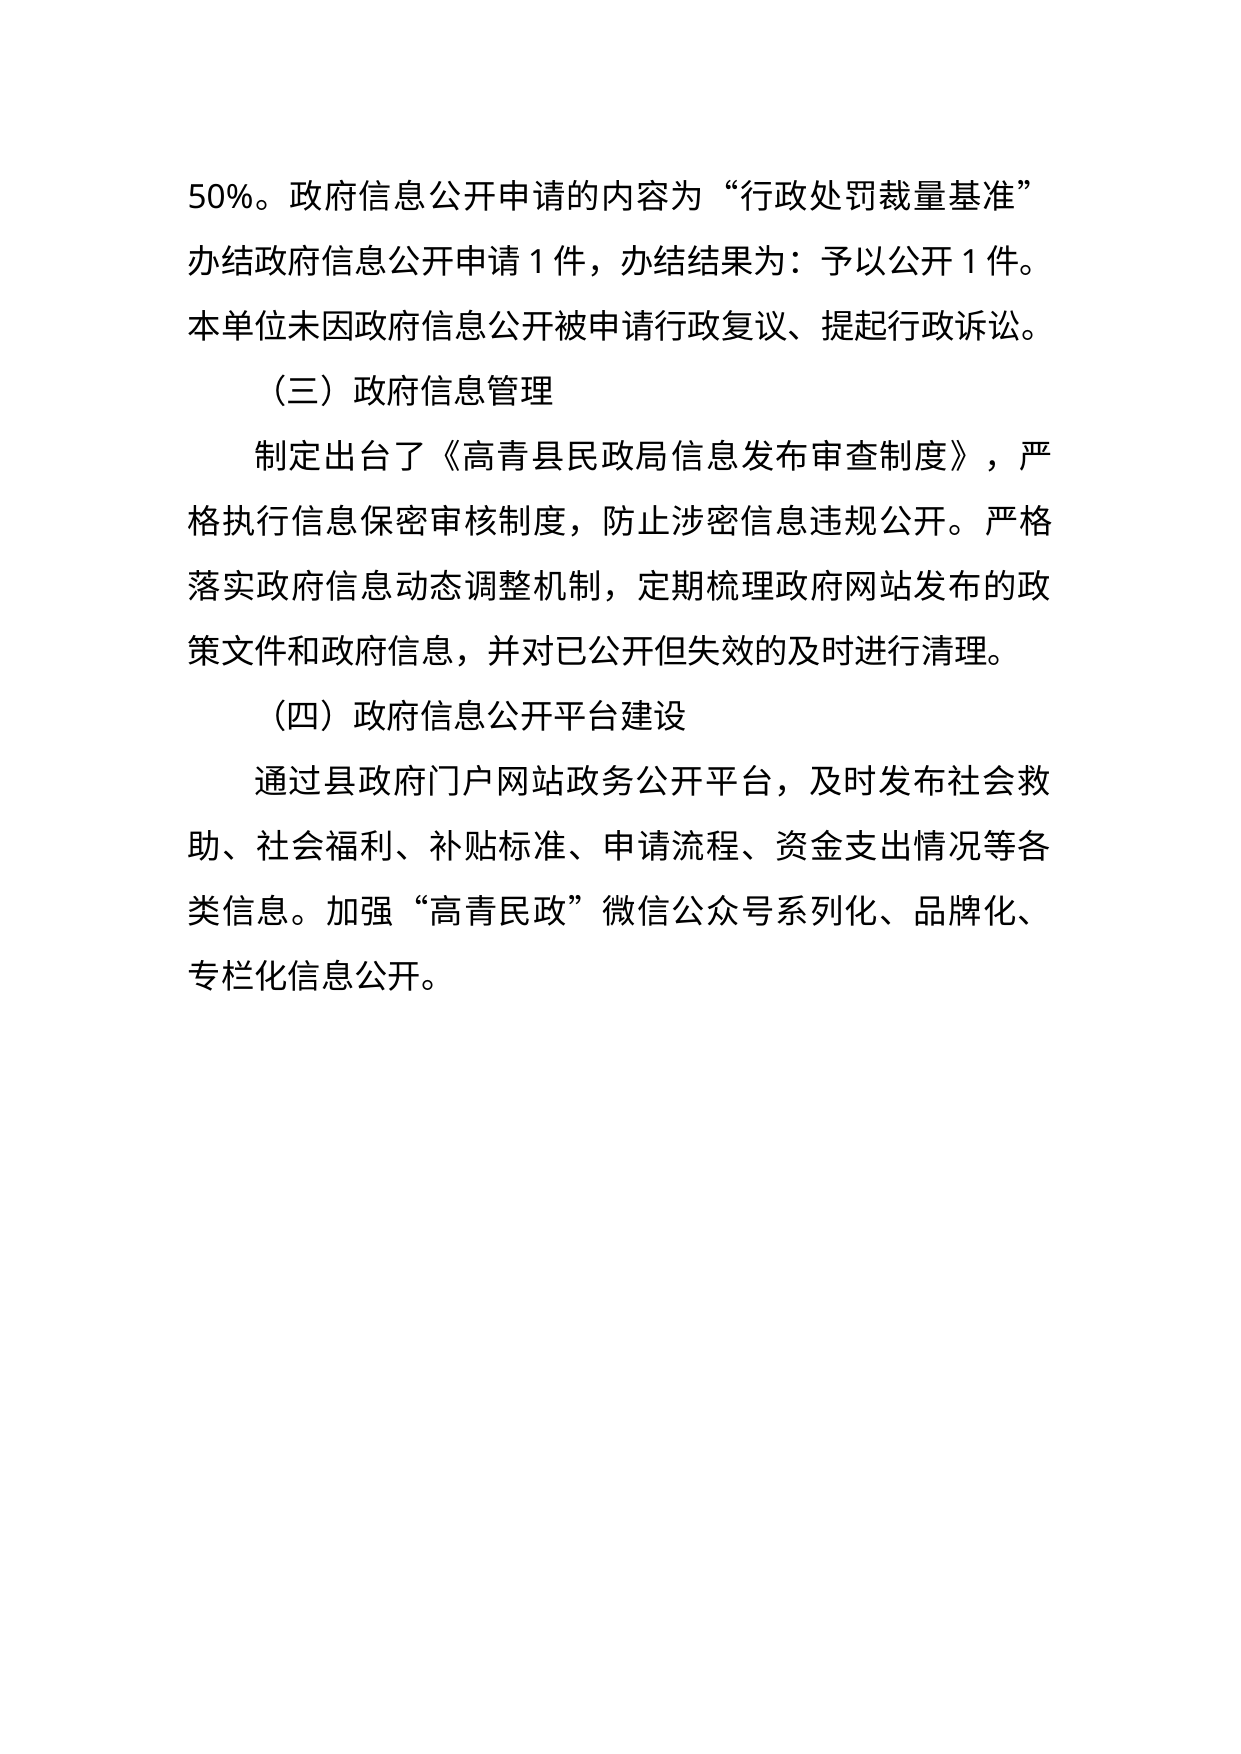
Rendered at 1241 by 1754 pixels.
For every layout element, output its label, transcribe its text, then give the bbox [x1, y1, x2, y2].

text 通过县政府门户网站政务公开平台，及时发布社会救助、社会福利、补贴标准、申请流程、资金支出情况等各类信息。加强“高青民政”微信公众号系列化、品牌化、专栏化信息公开。 [187, 747, 1053, 1007]
text 制定出台了《高青县民政局信息发布审查制度》，严格执行信息保密审核制度，防止涉密信息违规公开。严格落实政府信息动态调整机制，定期梳理政府网站发布的政策文件和政府信息，并对已公开但失效的及时进行清理。 [187, 422, 1053, 682]
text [187, 162, 1053, 357]
text （三）政府信息管理 [253, 357, 1053, 422]
text （四）政府信息公开平台建设 [253, 682, 1053, 747]
